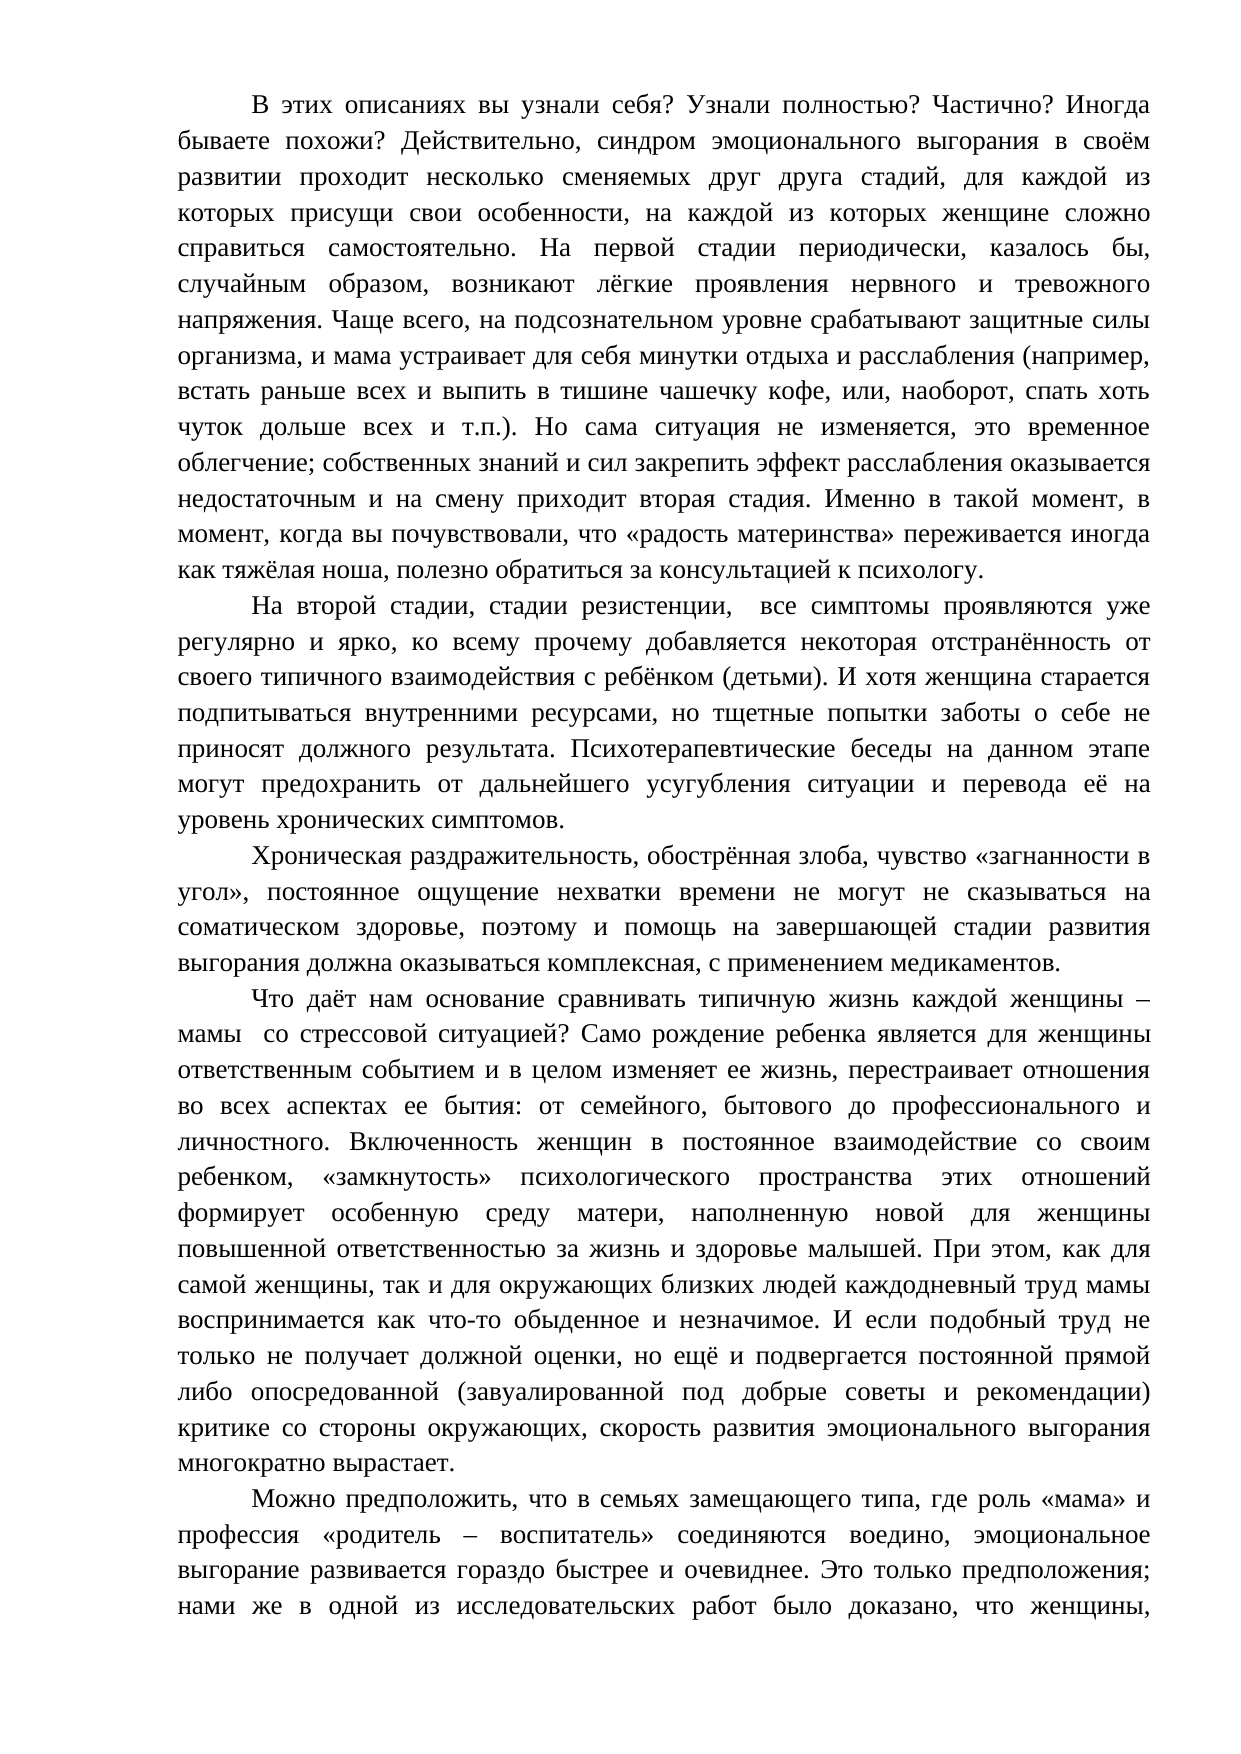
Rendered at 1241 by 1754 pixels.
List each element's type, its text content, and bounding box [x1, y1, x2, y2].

text В этих описаниях вы узнали себя? Узнали полностью? Частично? Иногда бываете похожи? Действительно, синдром эмоционального выгорания в своём развитии проходит несколько сменяемых друг друга стадий, для каждой из которых присущи свои особенности, на каждой из которых женщине сложно справиться самостоятельно. На первой стадии периодически, казалось бы, случайным образом, возникают лёгкие проявления нервного и тревожного напряжения. Чаще всего, на подсознательном уровне срабатывают защитные силы организма, и мама устраивает для себя минутки отдыха и расслабления (например, встать раньше всех и выпить в тишине чашечку кофе, или, наоборот, спать хоть чуток дольше всех и т.п.). Но сама ситуация не изменяется, это временное облегчение; собственных знаний и сил закрепить эффект расслабления оказывается недостаточным и на смену приходит вторая стадия. Именно в такой момент, в момент, когда вы почувствовали, что «радость материнства» переживается иногда как тяжёлая ноша, полезно обратиться за консультацией к психологу. [177, 89, 1152, 584]
text Хроническая раздражительность, обострённая злоба, чувство «загнанности в угол», постоянное ощущение нехватки времени не могут не сказываться на соматическом здоровье, поэтому и помощь на завершающей стадии развития выгорания должна оказываться комплексная, с применением медикаментов. [177, 839, 1152, 977]
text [177, 1482, 1152, 1620]
text На второй стадии, стадии резистенции, все симптомы проявляются уже регулярно и ярко, ко всему прочему добавляется некоторая отстранённость от своего типичного взаимодействия с ребёнком (детьми). И хотя женщина старается подпитываться внутренними ресурсами, но тщетные попытки заботы о себе не приносят должного результата. Психотерапевтические беседы на данном этапе могут предохранить от дальнейшего усугубления ситуации и перевода её на уровень хронических симптомов. [177, 589, 1152, 834]
text Что даёт нам основание сравнивать типичную жизнь каждой женщины – мамы со стрессовой ситуацией? Само рождение ребенка является для женщины ответственным событием и в целом изменяет ее жизнь, перестраивает отношения во всех аспектах ее бытия: от семейного, бытового до профессионального и личностного. Включенность женщин в постоянное взаимодействие со своим ребенком, «замкнутость» психологического пространства этих отношений формирует особенную среду матери, наполненную новой для женщины повышенной ответственностью за жизнь и здоровье малышей. При этом, как для самой женщины, так и для окружающих близких людей каждодневный труд мамы воспринимается как что-то обыденное и незначимое. И если подобный труд не только не получает должной оценки, но ещё и подвергается постоянной прямой либо опосредованной (завуалированной под добрые советы и рекомендации) критике со стороны окружающих, скорость развития эмоционального выгорания многократно вырастает. [177, 982, 1152, 1477]
